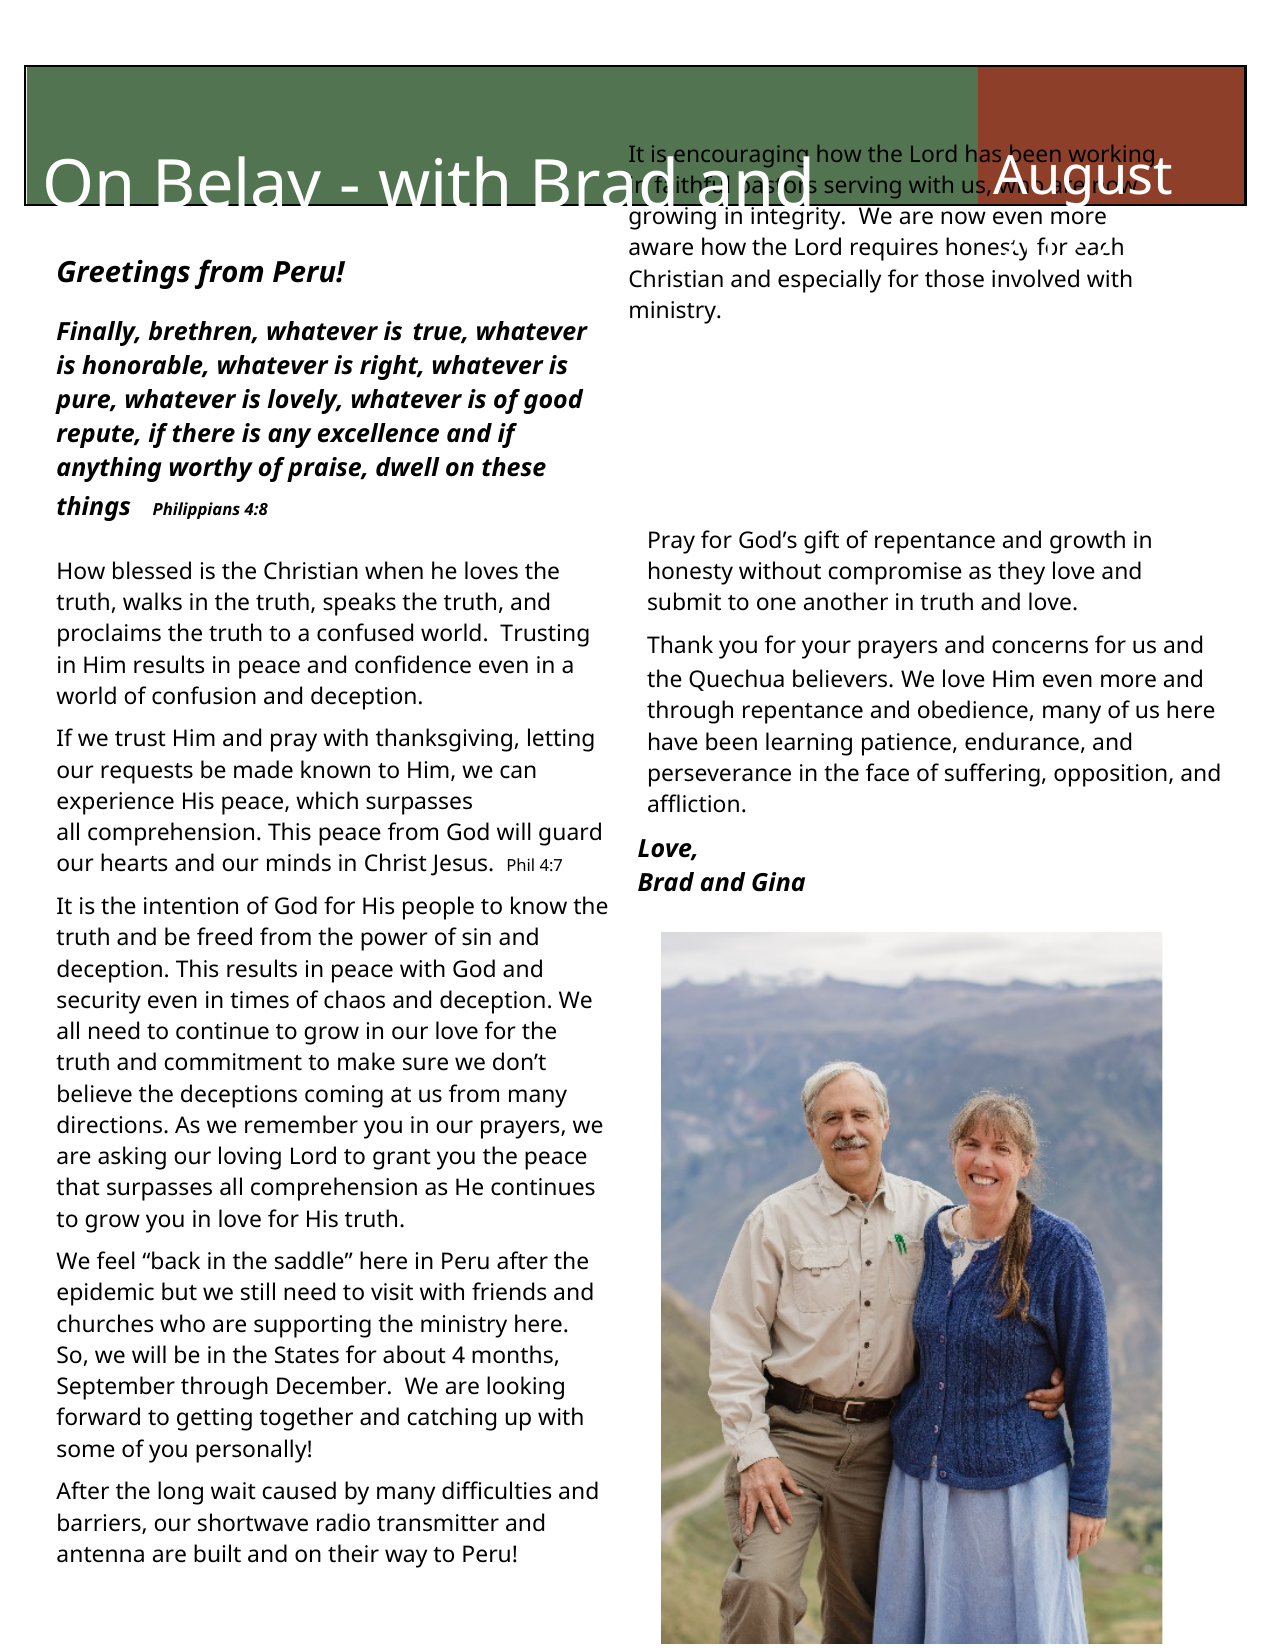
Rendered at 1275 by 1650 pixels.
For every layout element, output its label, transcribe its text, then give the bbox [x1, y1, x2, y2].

text After the long wait caused by many difficulties and barriers, our shortwave radio transmitter and antenna are built and on their way to Peru! [56, 1475, 604, 1569]
text Pray for God’s gift of repentance and growth in honesty without compromise as they love and submit to one another in truth and love. [647, 524, 1191, 618]
text Brad and Gina [637, 865, 1191, 899]
text Finally, brethren, whatever is true, whatever is honorable, whatever is right, whatever is pure, whatever is lovely, whatever is of good repute, if there is any excellence and if anything worthy of praise, dwell on these things Philippians 4:8 [56, 313, 591, 523]
text Love, [637, 831, 1191, 865]
text We feel “back in the saddle” here in Peru after the epidemic but we still need to visit with friends and churches who are supporting the ministry here. So, we will be in the States for about 4 months, September through December. We are looking forward to getting together and catching up with some of you personally! [56, 1245, 604, 1464]
picture [661, 932, 1163, 1644]
text Greetings from Peru! [56, 251, 604, 291]
text If we trust Him and pray with thanksgiving, letting our requests be made known to Him, we can experience His peace, which surpasses all comprehension. This peace from God will guard our hearts and our minds in Christ Jesus. Phil 4:7 [56, 722, 604, 879]
text It is encouraging how the Lord has been working in faithful pastors serving with us, who are now growing in integrity. We are now even more aware how the Lord requires honesty for each Christian and especially for those involved with ministry. [628, 137, 1176, 325]
text Thank you for your prayers and concerns for us and the Quechua believers. We love Him even more and through repentance and obedience, many of us here have been learning patience, endurance, and perseverance in the face of suffering, opposition, and affliction. [647, 629, 1228, 819]
text It is the intention of God for His people to know the truth and be freed from the power of sin and deception. This results in peace with God and security even in times of chaos and deception. We all need to continue to grow in our love for the truth and commitment to make sure we don’t believe the deceptions coming at us from many directions. As we remember you in our prayers, we are asking our loving Lord to grant you the peace that surpasses all comprehension as He continues to grow you in love for His truth. [56, 890, 609, 1234]
text How blessed is the Christian when he loves the truth, walks in the truth, speaks the truth, and proclaims the truth to a confused world. Trusting in Him results in peace and confidence even in a world of confusion and deception. [56, 555, 604, 711]
